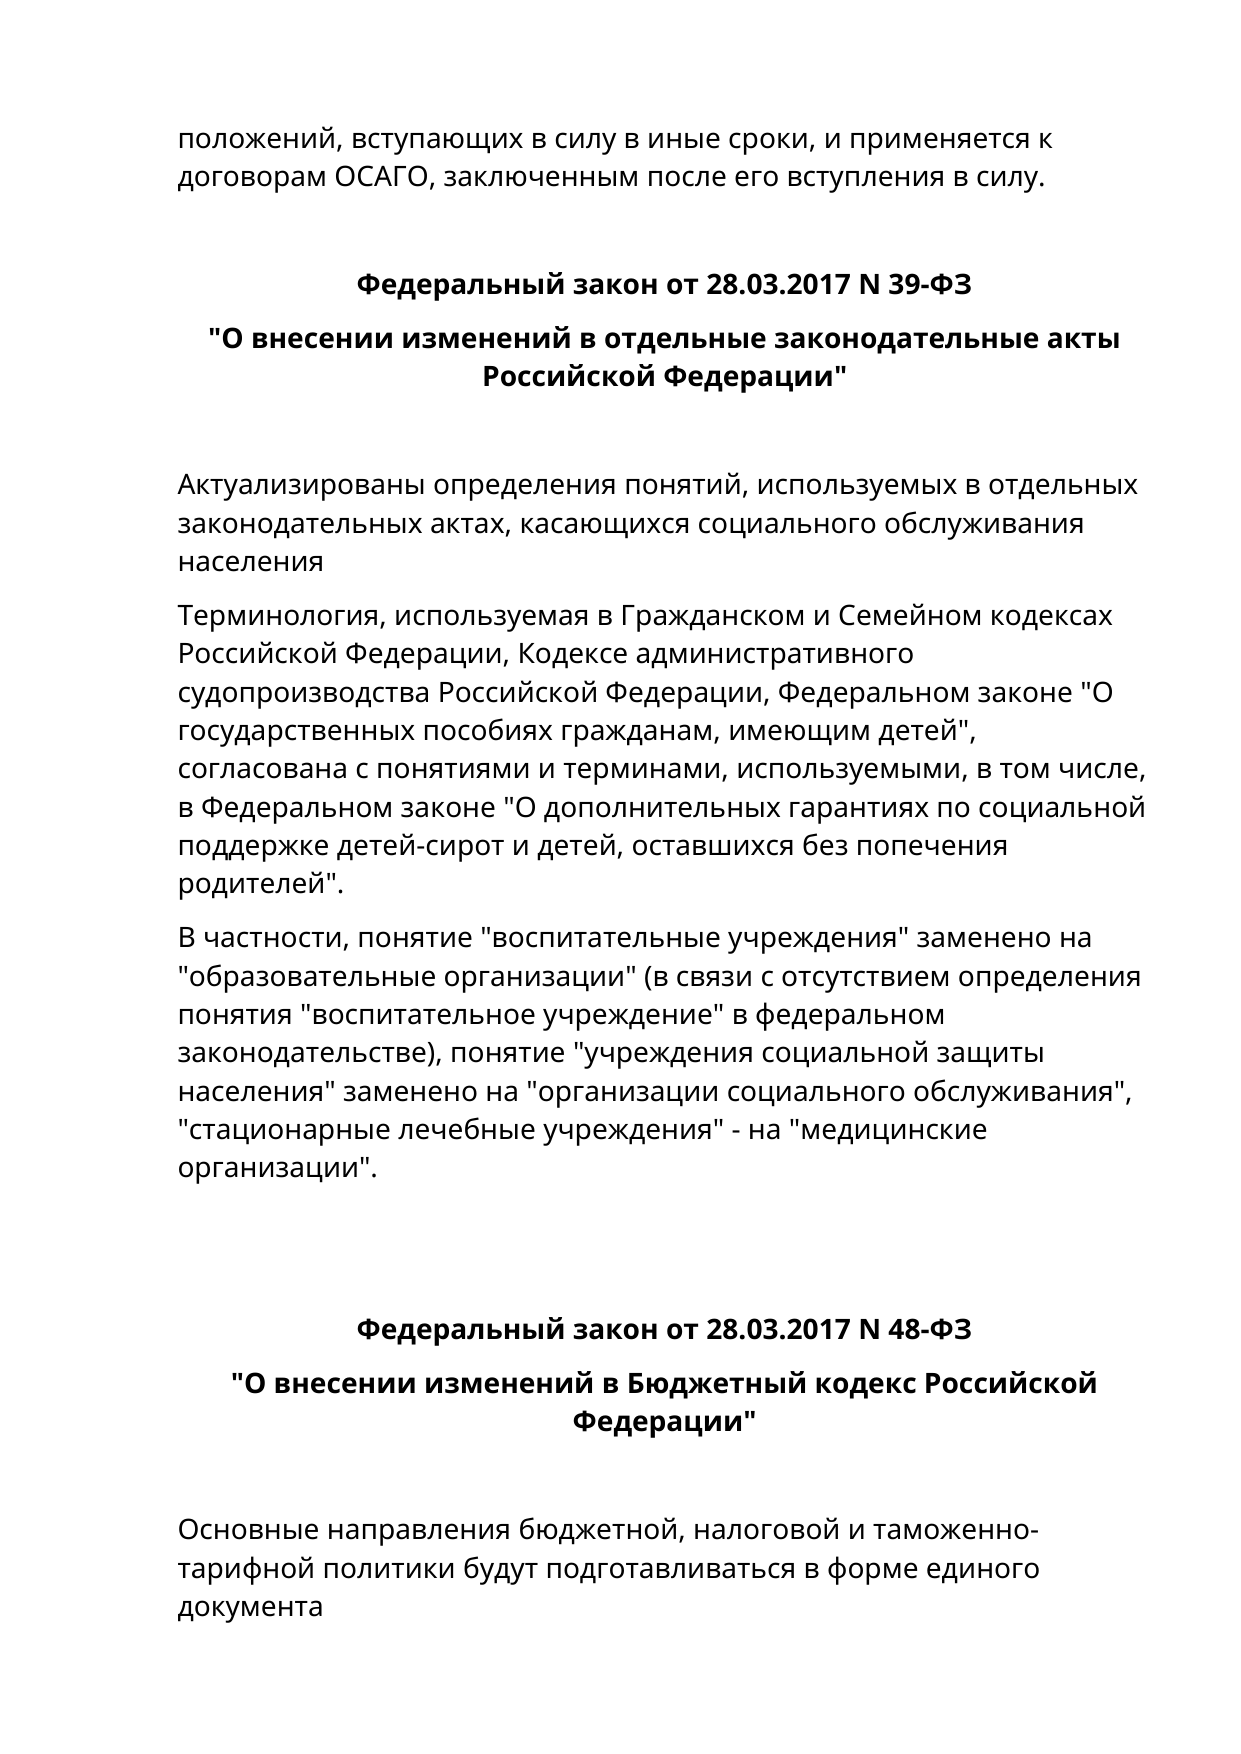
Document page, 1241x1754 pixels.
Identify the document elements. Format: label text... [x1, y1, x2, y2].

text Федеральный закон от 28.03.2017 N 48-ФЗ [177, 1309, 1152, 1348]
text Терминология, используемая в Гражданском и Семейном кодексах Российской Федерации, Кодексе административного судопроизводства Российской Федерации, Федеральном законе "О государственных пособиях гражданам, имеющим детей", согласована с понятиями и терминами, используемыми, в том числе, в Федеральном законе "О дополнительных гарантиях по социальной поддержке детей-сирот и детей, оставшихся без попечения родителей". [177, 595, 1152, 902]
text Основные направления бюджетной, налоговой и таможенно-тарифной политики будут подготавливаться в форме единого документа [177, 1509, 1152, 1624]
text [177, 118, 1152, 195]
text "О внесении изменений в отдельные законодательные акты Российской Федерации" [177, 318, 1152, 395]
text В частности, понятие "воспитательные учреждения" заменено на "образовательные организации" (в связи с отсутствием определения понятия "воспитательное учреждение" в федеральном законодательстве), понятие "учреждения социальной защиты населения" заменено на "организации социального обслуживания", "стационарные лечебные учреждения" - на "медицинские организации". [177, 917, 1152, 1186]
text Актуализированы определения понятий, используемых в отдельных законодательных актах, касающихся социального обслуживания населения [177, 464, 1152, 579]
text "О внесении изменений в Бюджетный кодекс Российской Федерации" [177, 1363, 1152, 1440]
text Федеральный закон от 28.03.2017 N 39-ФЗ [177, 264, 1152, 303]
